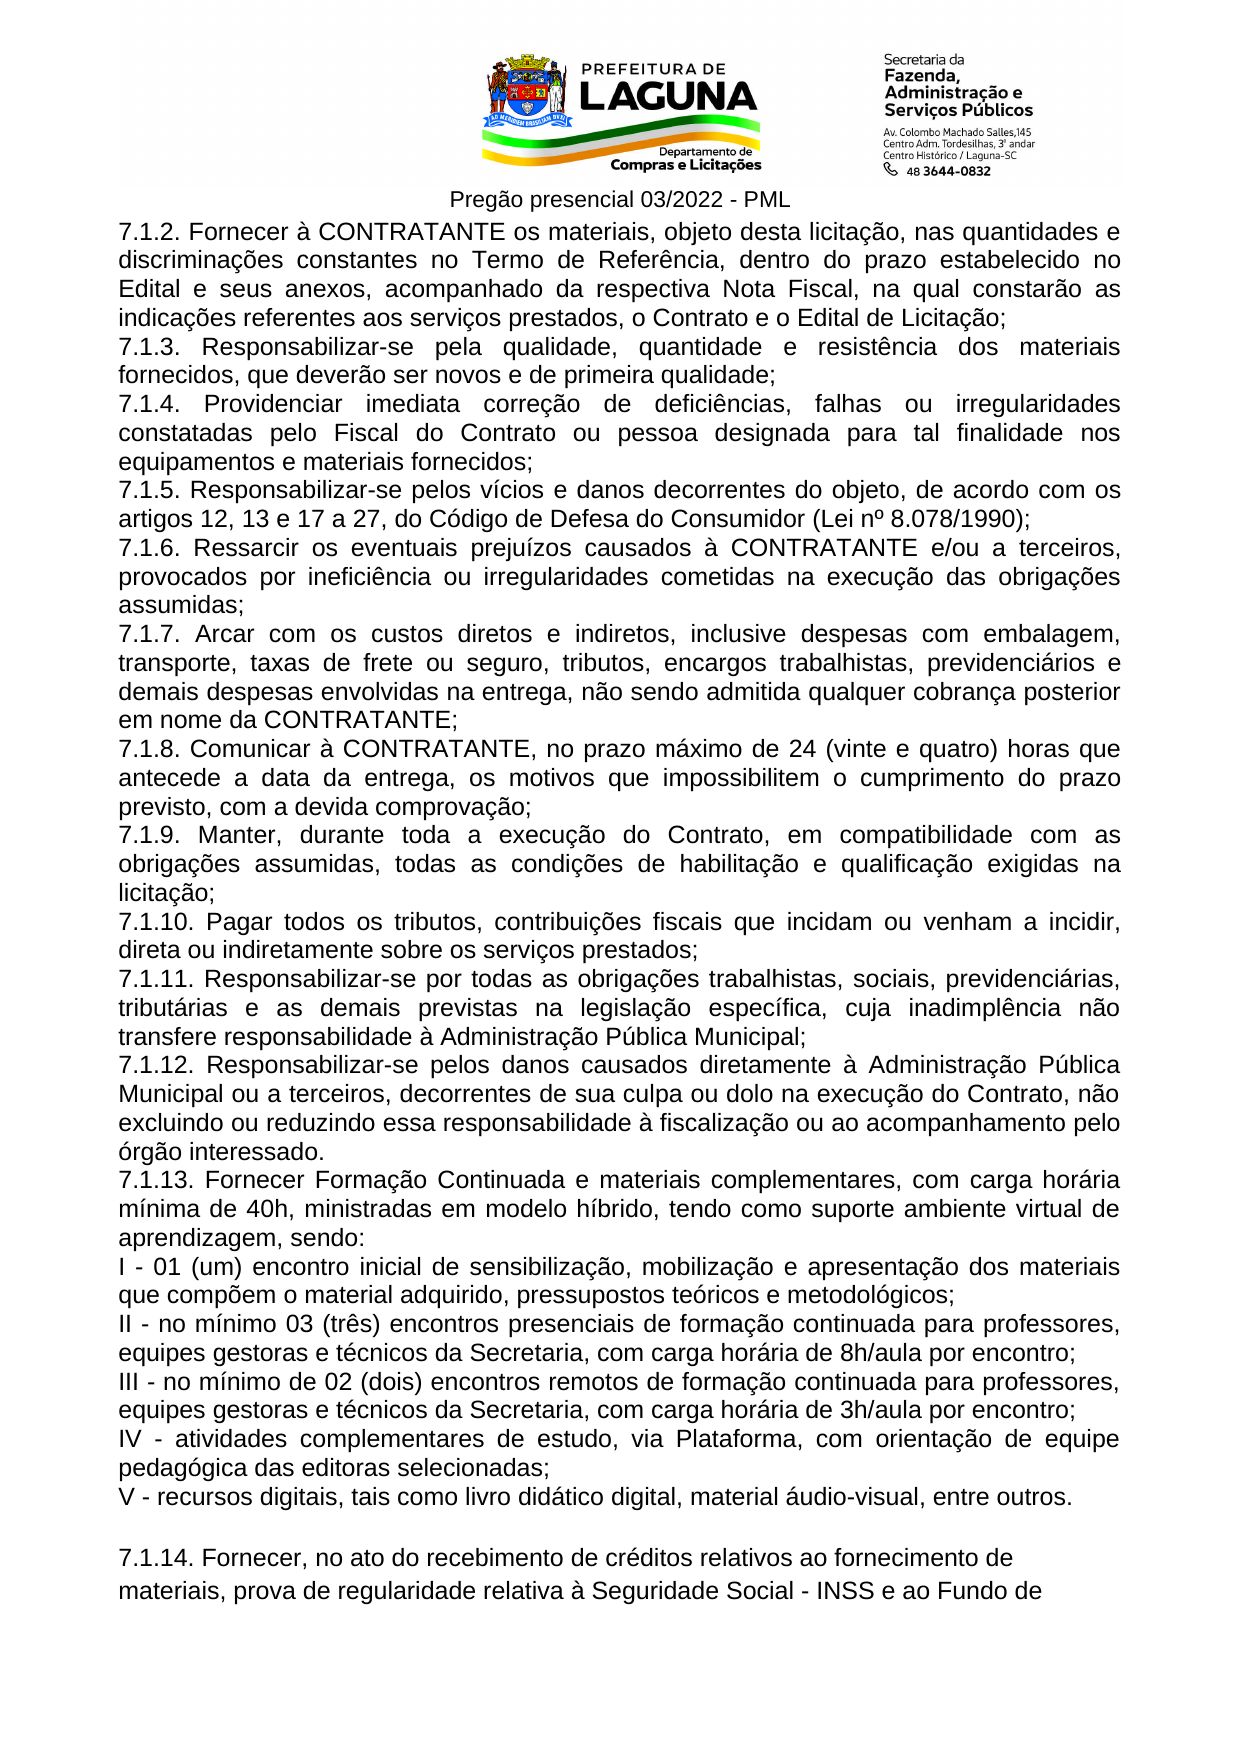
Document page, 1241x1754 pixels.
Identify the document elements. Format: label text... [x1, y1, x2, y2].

text IV - atividades complementares de estudo, via Plataforma, com orientação de equipe pedagógica das editoras selecionadas; [118, 1424, 1122, 1481]
text 7.1.4. Providenciar imediata correção de deficiências, falhas ou irregularidades constatadas pelo Fiscal do Contrato ou pessoa designada para tal finalidade nos equipamentos e materiais fornecidos; [118, 389, 1123, 475]
text V - recursos digitais, tais como livro didático digital, material áudio-visual, entre outros. [118, 1481, 1122, 1510]
text 7.1.11. Responsabilizar-se por todas as obrigações trabalhistas, sociais, previdenciárias, tributárias e as demais previstas na legislação específica, cuja inadimplência não transfere responsabilidade à Administração Pública Municipal; [118, 964, 1122, 1050]
text II - no mínimo 03 (três) encontros presenciais de formação continuada para professores, equipes gestoras e técnicos da Secretaria, com carga horária de 8h/aula por encontro; [118, 1309, 1122, 1366]
text 7.1.2. Fornecer à CONTRATANTE os materiais, objeto desta licitação, nas quantidades e discriminações constantes no Termo de Referência, dentro do prazo estabelecido no Edital e seus anexos, acompanhado da respectiva Nota Fiscal, na qual constarão as indicações referentes aos serviços prestados, o Contrato e o Edital de Licitação; [118, 216, 1123, 331]
text 7.1.5. Responsabilizar-se pelos vícios e danos decorrentes do objeto, de acordo com os artigos 12, 13 e 17 a 27, do Código de Defesa do Consumidor (Lei nº 8.078/1990); [118, 475, 1123, 533]
text 7.1.8. Comunicar à CONTRATANTE, no prazo máximo de 24 (vinte e quatro) horas que antecede a data da entrega, os motivos que impossibilitem o cumprimento do prazo previsto, com a devida comprovação; [118, 734, 1123, 820]
text 7.1.9. Manter, durante toda a execução do Contrato, em compatibilidade com as obrigações assumidas, todas as condições de habilitação e qualificação exigidas na licitação; [118, 820, 1123, 906]
text 7.1.3. Responsabilizar-se pela qualidade, quantidade e resistência dos materiais fornecidos, que deverão ser novos e de primeira qualidade; [118, 331, 1123, 389]
text 7.1.6. Ressarcir os eventuais prejuízos causados à CONTRATANTE e/ou a terceiros, provocados por ineficiência ou irregularidades cometidas na execução das obrigações assumidas; [118, 533, 1123, 619]
text 7.1.10. Pagar todos os tributos, contribuições fiscais que incidam ou venham a incidir, direta ou indiretamente sobre os serviços prestados; [118, 906, 1123, 964]
picture [118, 0, 1123, 187]
text III - no mínimo de 02 (dois) encontros remotos de formação continuada para professores, equipes gestoras e técnicos da Secretaria, com carga horária de 3h/aula por encontro; [118, 1366, 1122, 1424]
text I - 01 (um) encontro inicial de sensibilização, mobilização e apresentação dos materiais que compõem o material adquirido, pressupostos teóricos e metodológicos; [118, 1251, 1122, 1309]
text 7.1.13. Fornecer Formação Continuada e materiais complementares, com carga horária mínima de 40h, ministradas em modelo híbrido, tendo como suporte ambiente virtual de aprendizagem, sendo: [118, 1165, 1122, 1251]
text 7.1.12. Responsabilizar-se pelos danos causados diretamente à Administração Pública Municipal ou a terceiros, decorrentes de sua culpa ou dolo na execução do Contrato, não excluindo ou reduzindo essa responsabilidade à fiscalização ou ao acompanhamento pelo órgão interessado. [118, 1050, 1122, 1165]
text 7.1.7. Arcar com os custos diretos e indiretos, inclusive despesas com embalagem, transporte, taxas de frete ou seguro, tributos, encargos trabalhistas, previdenciários e demais despesas envolvidas na entrega, não sendo admitida qualquer cobrança posterior em nome da CONTRATANTE; [118, 619, 1123, 734]
